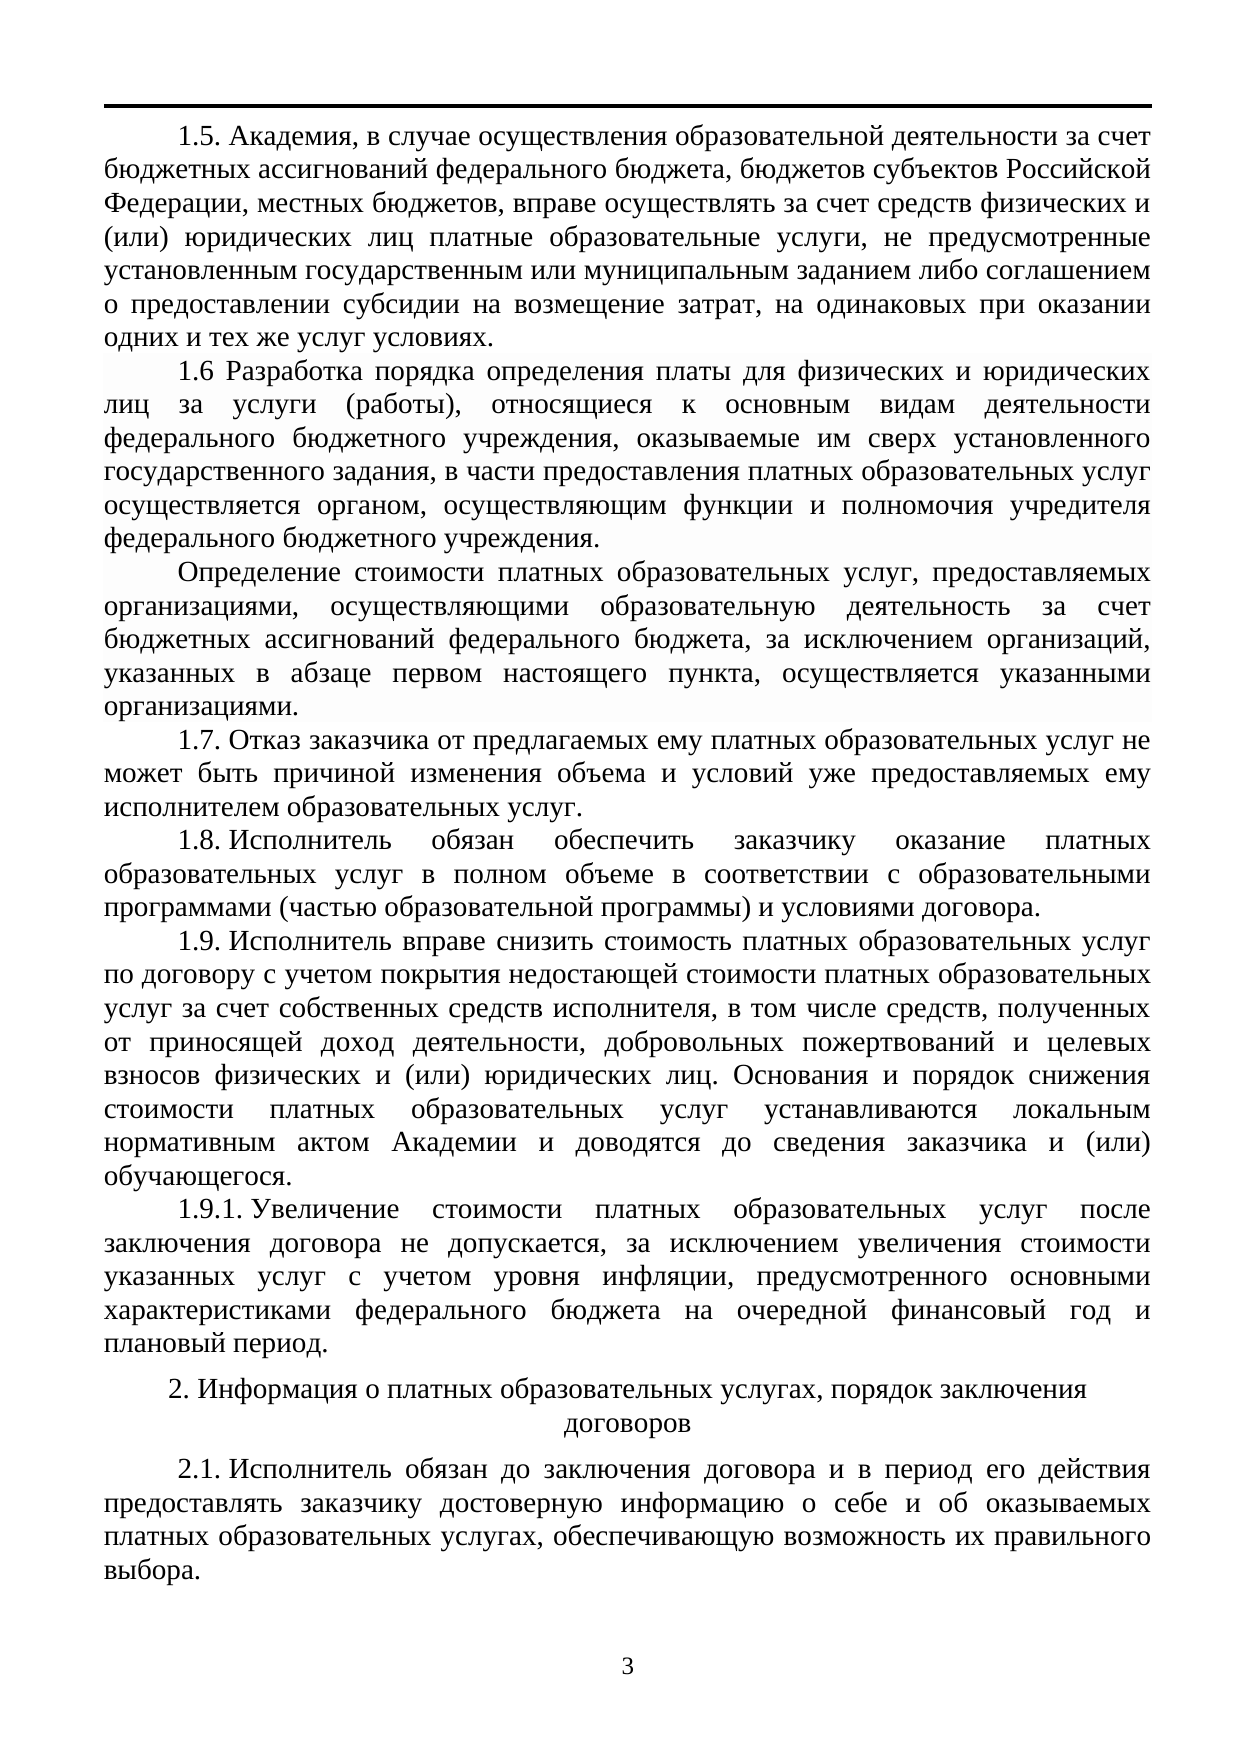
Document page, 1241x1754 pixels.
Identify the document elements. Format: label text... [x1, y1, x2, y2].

text 2. Информация о платных образовательных услугах, порядок заключения договоров [103, 1372, 1152, 1439]
text 1.9. Исполнитель вправе снизить стоимость платных образовательных услуг по договору с учетом покрытия недостающей стоимости платных образовательных услуг за счет собственных средств исполнителя, в том числе средств, полученных от приносящей доход деятельности, добровольных пожертвований и целевых взносов физических и (или) юридических лиц. Основания и порядок снижения стоимости платных образовательных услуг устанавливаются локальным нормативным актом Академии и доводятся до сведения заказчика и (или) обучающегося. [103, 923, 1152, 1191]
text 1.5. Академия, в случае осуществления образовательной деятельности за счет бюджетных ассигнований федерального бюджета, бюджетов субъектов Российской Федерации, местных бюджетов, вправе осуществлять за счет средств физических и (или) юридических лиц платные образовательные услуги, не предусмотренные установленным государственным или муниципальным заданием либо соглашением о предоставлении субсидии на возмещение затрат, на одинаковых при оказании одних и тех же услуг условиях. [103, 118, 1152, 353]
text 1.7. Отказ заказчика от предлагаемых ему платных образовательных услуг не может быть причиной изменения объема и условий уже предоставляемых ему исполнителем образовательных услуг. [103, 722, 1152, 822]
text 1.8. Исполнитель обязан обеспечить заказчику оказание платных образовательных услуг в полном объеме в соответствии с образовательными программами (частью образовательной программы) и условиями договора. [103, 822, 1152, 923]
text 2.1. Исполнитель обязан до заключения договора и в период его действия предоставлять заказчику достоверную информацию о себе и об оказываемых платных образовательных услугах, обеспечивающую возможность их правильного выбора. [103, 1451, 1152, 1585]
text 1.6 Разработка порядка определения платы для физических и юридических лиц за услуги (работы), относящиеся к основным видам деятельности федерального бюджетного учреждения, оказываемые им сверх установленного государственного задания, в части предоставления платных образовательных услуг осуществляется органом, осуществляющим функции и полномочия учредителя федерального бюджетного учреждения. [103, 353, 1152, 554]
text 1.9.1. Увеличение стоимости платных образовательных услуг после заключения договора не допускается, за исключением увеличения стоимости указанных услуг с учетом уровня инфляции, предусмотренного основными характеристиками федерального бюджета на очередной финансовый год и плановый период. [103, 1191, 1152, 1359]
text Определение стоимости платных образовательных услуг, предоставляемых организациями, осуществляющими образовательную деятельность за счет бюджетных ассигнований федерального бюджета, за исключением организаций, указанных в абзаце первом настоящего пункта, осуществляется указанными организациями. [103, 554, 1152, 722]
